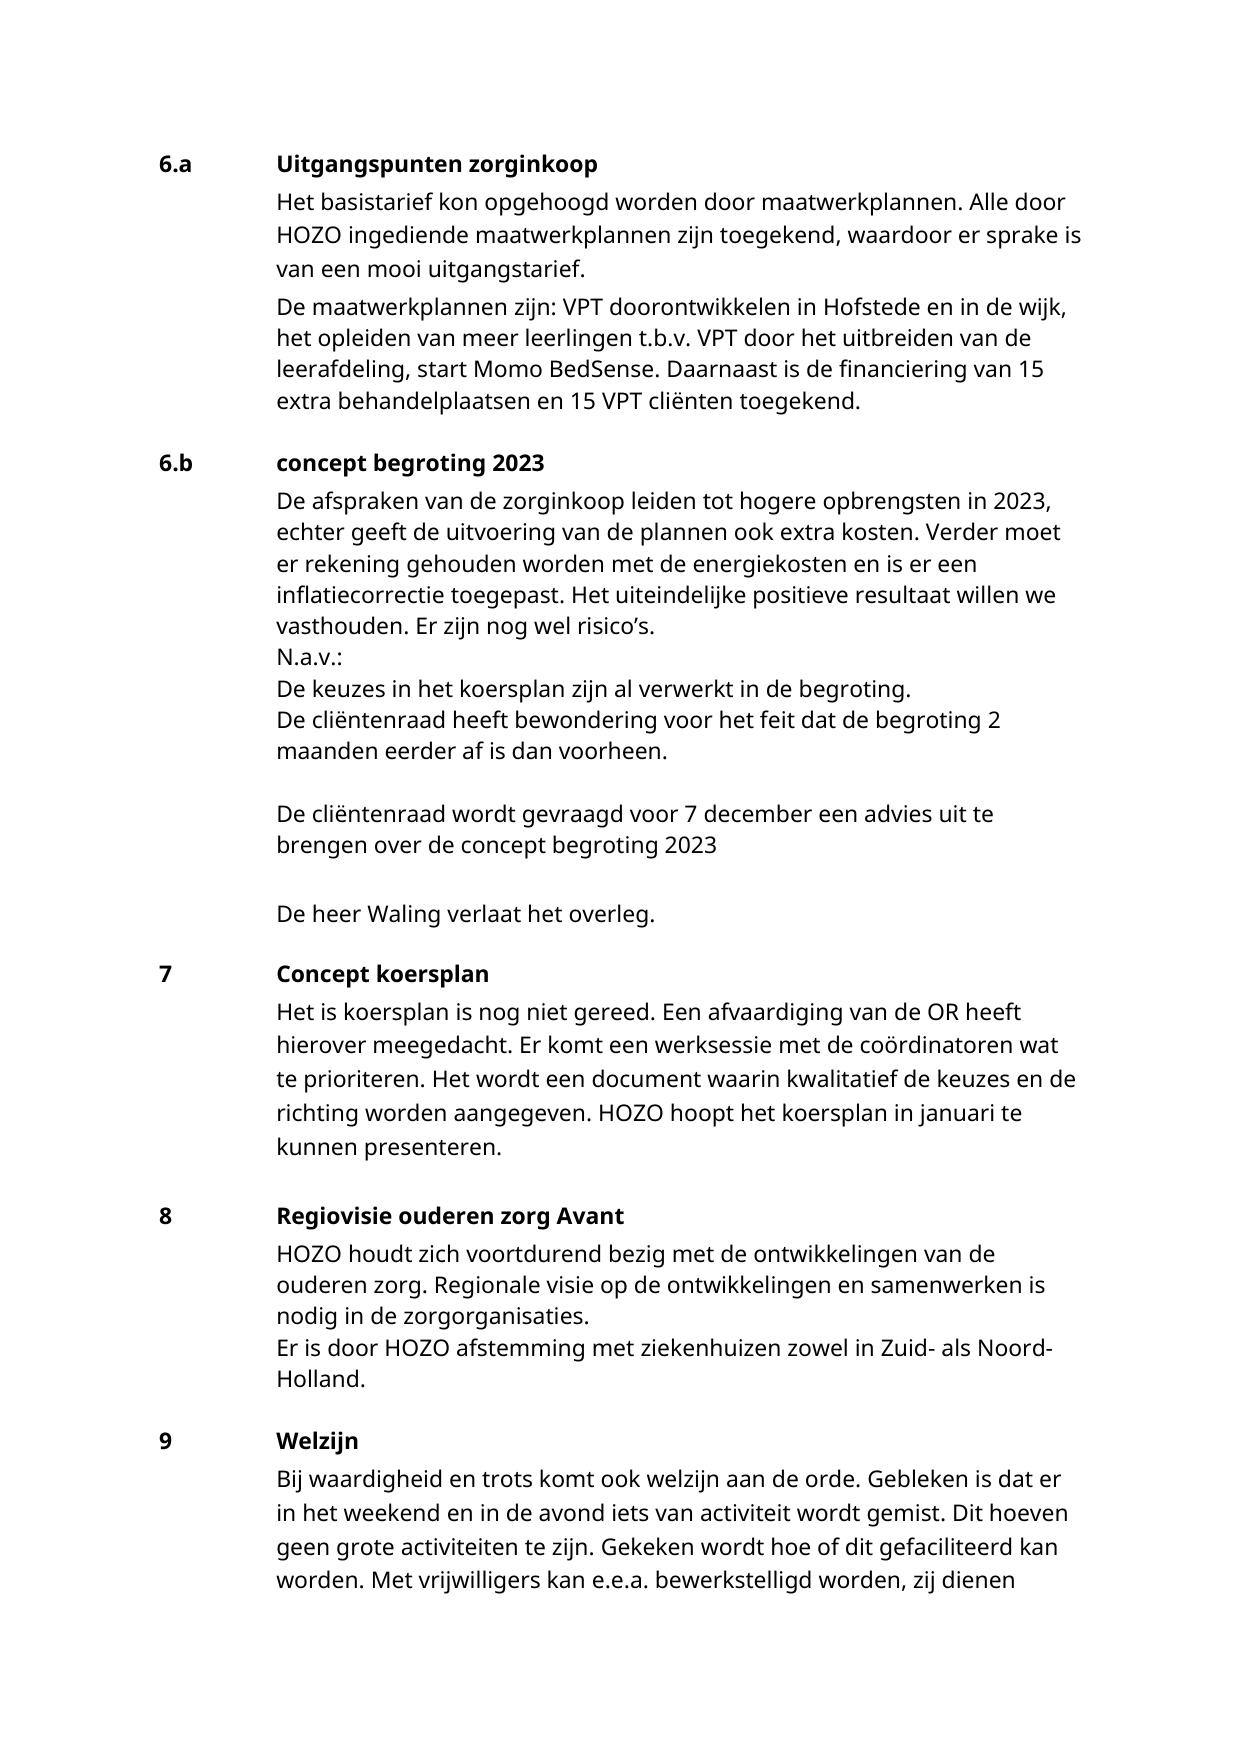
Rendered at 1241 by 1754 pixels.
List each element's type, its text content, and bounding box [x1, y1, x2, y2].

table_cell Regiovisie ouderen zorg Avant HOZO houdt zich voortdurend bezig met de ontwikkelingen van de ouderen zorg. Regionale visie op de ontwikkelingen en samenwerken is nodig in de zorgorganisaties. Er is door HOZO afstemming met ziekenhuizen zowel in Zuid- als Noord-Holland. [265, 1200, 1093, 1425]
table_cell concept begroting 2023 De afspraken van de zorginkoop leiden tot hogere opbrengsten in 2023, echter geeft de uitvoering van de plannen ook extra kosten. Verder moet er rekening gehouden worden met de energiekosten en is er een inflatiecorrectie toegepast. Het uiteindelijke positieve resultaat willen we vasthouden. Er zijn nog wel risico’s. N.a.v.: De keuzes in het koersplan zijn al verwerkt in de begroting. De cliëntenraad heeft bewondering voor het feit dat de begroting 2 maanden eerder af is dan voorheen. De cliëntenraad wordt gevraagd voor 7 december een advies uit te brengen over de concept begroting 2023 De heer Waling verlaat het overleg. [265, 447, 1093, 958]
table_cell 6.b [148, 447, 265, 958]
table_cell Uitgangspunten zorginkoop Het basistarief kon opgehoogd worden door maatwerkplannen. Alle door HOZO ingediende maatwerkplannen zijn toegekend, waardoor er sprake is van een mooi uitgangstarief. De maatwerkplannen zijn: VPT doorontwikkelen in Hofstede en in de wijk, het opleiden van meer leerlingen t.b.v. VPT door het uitbreiden van de leerafdeling, start Momo BedSense. Daarnaast is de financiering van 15 extra behandelplaatsen en 15 VPT cliënten toegekend. [265, 148, 1093, 447]
table_cell 9 [148, 1425, 265, 1596]
table_cell 6.a [148, 148, 265, 447]
table_cell Concept koersplan Het is koersplan is nog niet gereed. Een afvaardiging van de OR heeft hierover meegedacht. Er komt een werksessie met de coördinatoren wat te prioriteren. Het wordt een document waarin kwalitatief de keuzes en de richting worden aangegeven. HOZO hoopt het koersplan in januari te kunnen presenteren. [265, 958, 1093, 1200]
table_cell 8 [148, 1200, 265, 1425]
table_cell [265, 1425, 1093, 1596]
table_cell 7 [148, 958, 265, 1200]
